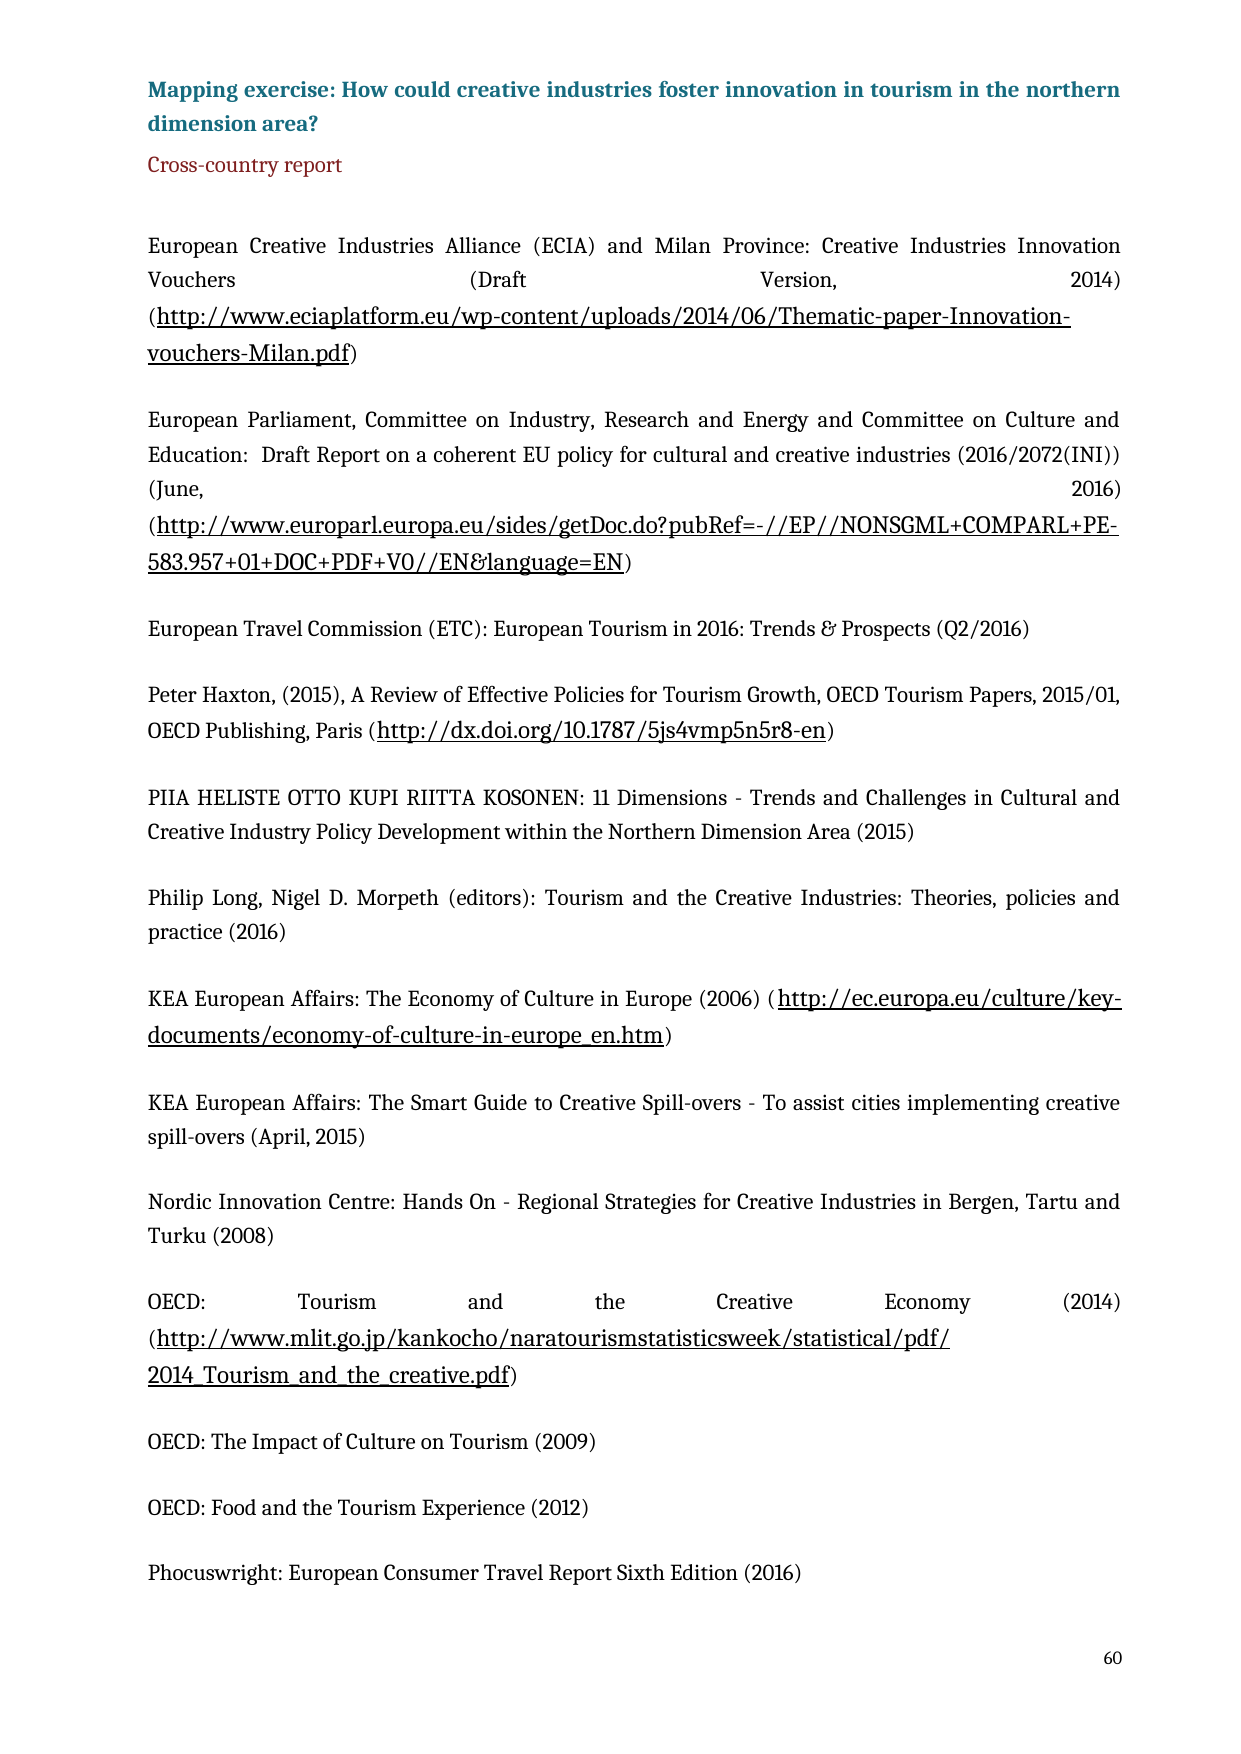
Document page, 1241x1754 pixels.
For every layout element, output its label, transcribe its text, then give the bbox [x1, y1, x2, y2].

text Peter Haxton, (2015), A Review of Effective Policies for Tourism Growth, OECD Tourism Papers, 2015/01, OECD Publishing, Paris (http://dx.doi.org/10.1787/5js4vmp5n5r8-en) [148, 682, 1122, 745]
text European Parliament, Committee on Industry, Research and Energy and Committee on Culture and Education: Draft Report on a coherent EU policy for cultural and creative industries (2016/2072(INI)) (June, 2016) (http://www.europarl.europa.eu/sides/getDoc.do?pubRef=-//EP//NONSGML+COMPARL+PE-583.957+01+DOC+PDF+V0//EN&language=EN) [148, 407, 1122, 577]
text Phocuswright: European Consumer Travel Report Sixth Edition (2016) [148, 1560, 1122, 1586]
text KEA European Affairs: The Economy of Culture in Europe (2006) (http://ec.europa.eu/culture/key-documents/economy-of-culture-in-europe_en.htm) [148, 984, 1122, 1050]
text PIIA HELISTE OTTO KUPI RIITTA KOSONEN: 11 Dimensions - Trends and Challenges in Cultural and Creative Industry Policy Development within the Northern Dimension Area (2015) [148, 785, 1122, 845]
text OECD: The Impact of Culture on Tourism (2009) [148, 1429, 1122, 1456]
text OECD: Food and the Tourism Experience (2012) [148, 1494, 1122, 1521]
text Philip Long, Nigel D. Morpeth (editors): Tourism and the Creative Industries: Theories, policies and practice (2016) [148, 884, 1122, 945]
text European Travel Commission (ETC): European Tourism in 2016: Trends & Prospects (Q2/2016) [148, 616, 1122, 643]
text KEA European Affairs: The Smart Guide to Creative Spill-overs - To assist cities implementing creative spill-overs (April, 2015) [148, 1089, 1122, 1150]
text OECD: Tourism and the Creative Economy (2014) (http://www.mlit.go.jp/kankocho/naratourismstatisticsweek/statistical/pdf/2014_Tourism_and_the_creative.pdf) [148, 1288, 1122, 1389]
text Nordic Innovation Centre: Hands On - Regional Strategies for Creative Industries in Bergen, Tartu and Turku (2008) [148, 1189, 1122, 1249]
text European Creative Industries Alliance (ECIA) and Milan Province: Creative Industries Innovation Vouchers (Draft Version, 2014) (http://www.eciaplatform.eu/wp-content/uploads/2014/06/Thematic-paper-Innovation-vouchers-Milan.pdf) [148, 232, 1122, 368]
